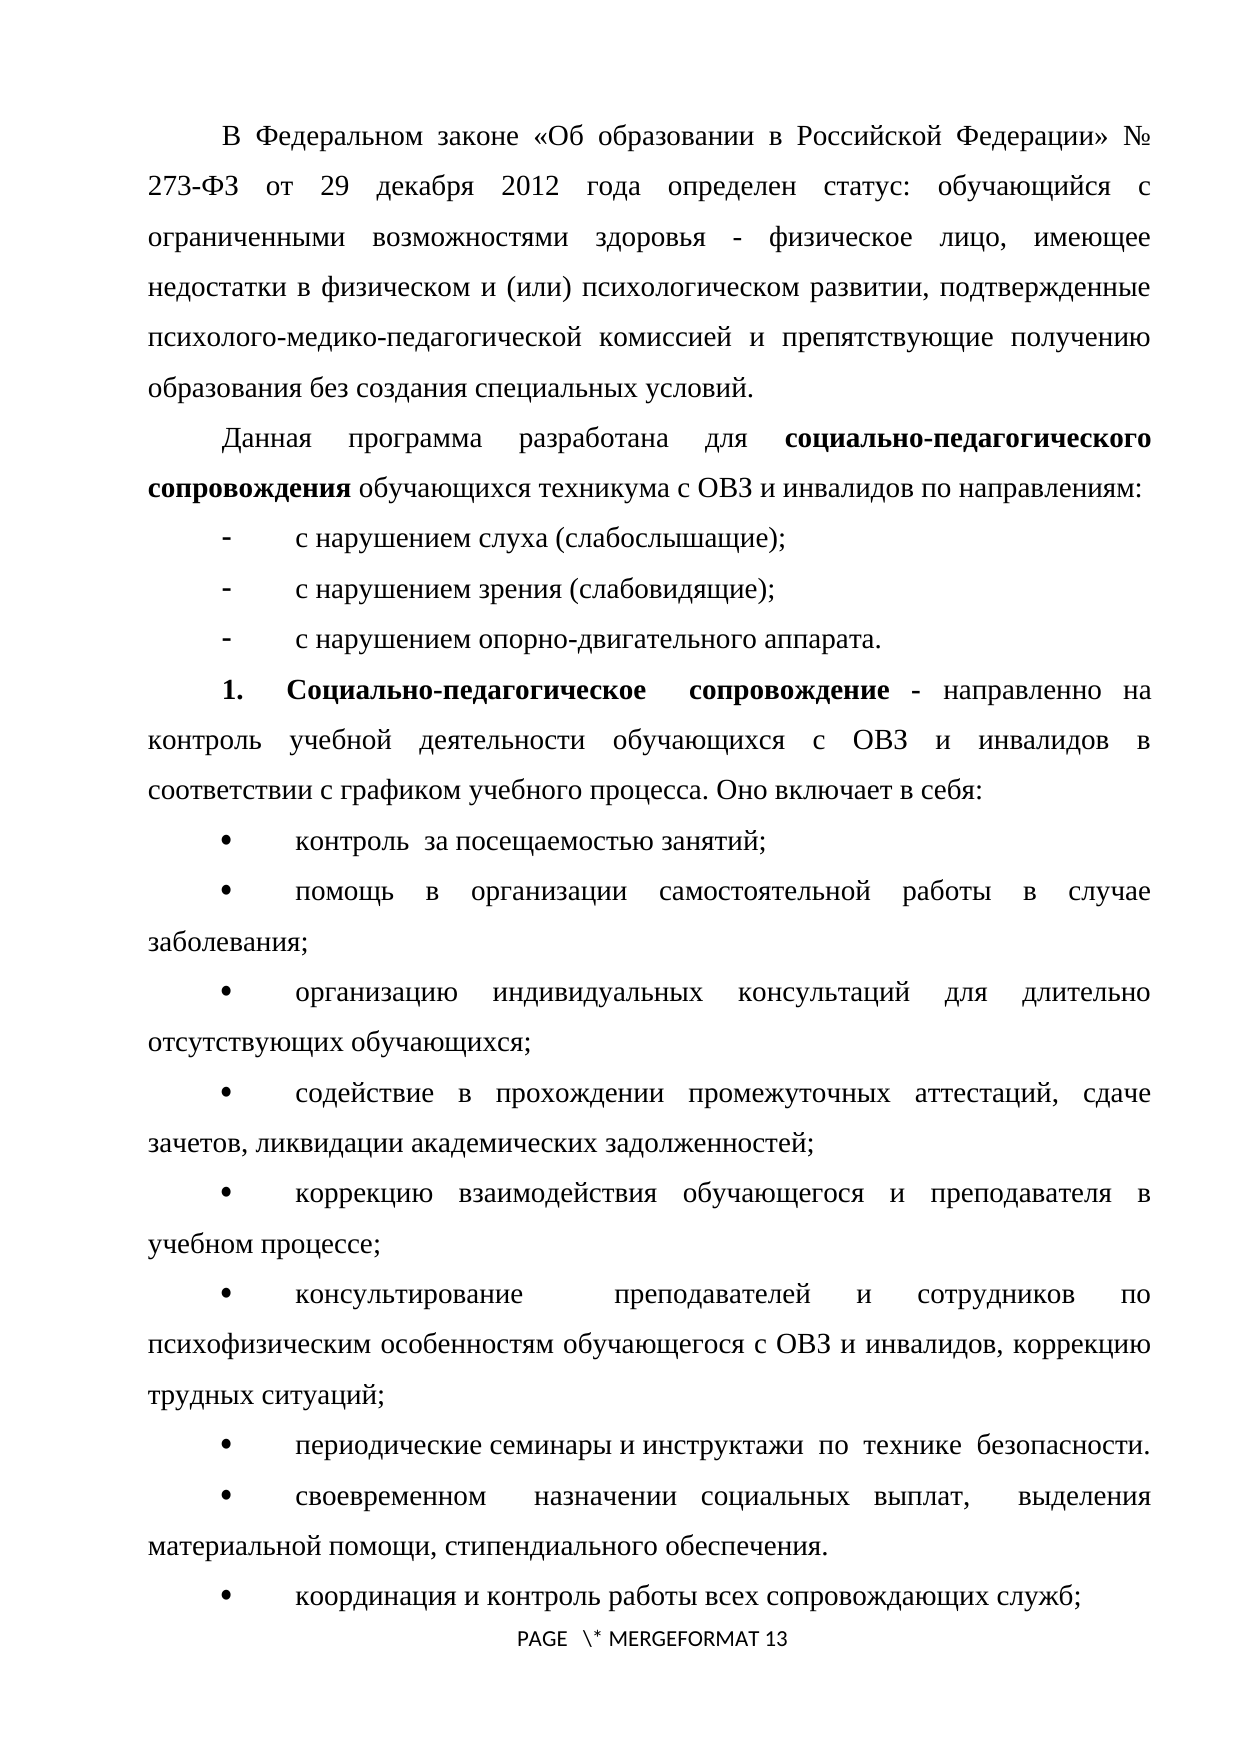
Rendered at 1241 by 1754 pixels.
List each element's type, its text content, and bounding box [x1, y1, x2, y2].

list коррекцию взаимодействия обучающегося и преподавателя в учебном процессе; [148, 1175, 1152, 1259]
list с нарушением зрения (слабовидящие); [148, 571, 1152, 605]
list организацию индивидуальных консультаций для длительно отсутствующих обучающихся; [148, 974, 1152, 1058]
list с нарушением слуха (слабослышащие); [148, 521, 1152, 554]
text В Федеральном законе «Об образовании в Российской Федерации» № 273-ФЗ от 29 декабря 2012 года определен статус: обучающийся с ограниченными возможностями здоровья - физическое лицо, имеющее недостатки в физическом и (или) психологическом развитии, подтвержденные психолого-медико-педагогической комиссией и препятствующие получению образования без создания специальных условий. [148, 118, 1152, 403]
list координация и контроль работы всех сопровождающих служб; [148, 1578, 1152, 1612]
list периодические семинары и инструктажи по технике безопасности. [148, 1427, 1152, 1461]
text Данная программа разработана для социально-педагогического сопровождения обучающихся техникума с ОВЗ и инвалидов по направлениям: [148, 420, 1152, 504]
list своевременном назначении социальных выплат, выделения материальной помощи, стипендиального обеспечения. [148, 1478, 1152, 1562]
list консультирование преподавателей и сотрудников по психофизическим особенностям обучающегося с ОВЗ и инвалидов, коррекцию трудных ситуаций; [148, 1276, 1152, 1410]
list содействие в прохождении промежуточных аттестаций, сдаче зачетов, ликвидации академических задолженностей; [148, 1075, 1152, 1159]
list с нарушением опорно-двигательного аппарата. [148, 621, 1152, 655]
text 1. Социально-педагогическое сопровождение - направленно на контроль учебной деятельности обучающихся с ОВЗ и инвалидов в соответствии с графиком учебного процесса. Оно включает в себя: [148, 672, 1152, 806]
list помощь в организации самостоятельной работы в случае заболевания; [148, 873, 1152, 957]
list контроль за посещаемостью занятий; [148, 823, 1152, 856]
